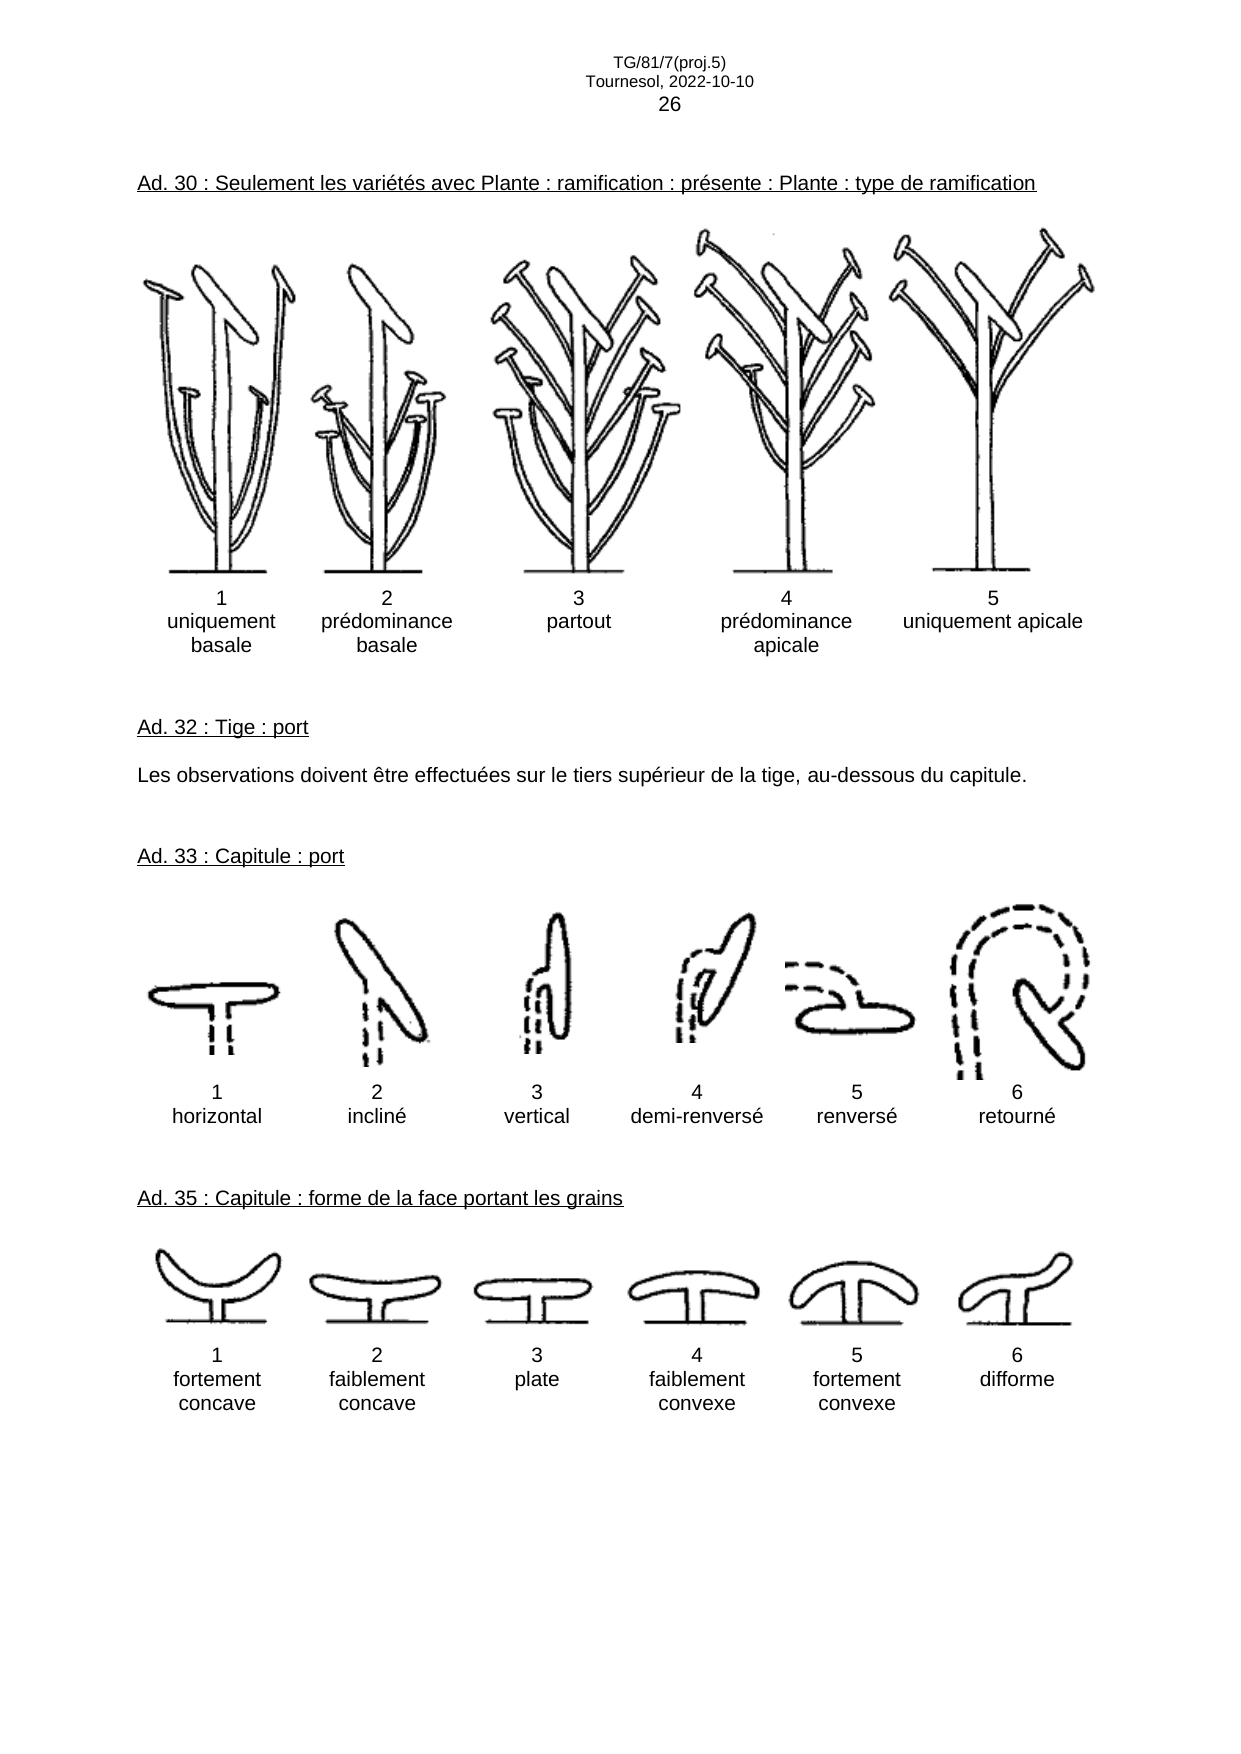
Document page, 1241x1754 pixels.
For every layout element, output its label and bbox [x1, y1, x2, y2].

picture [305, 1233, 449, 1343]
picture [782, 1233, 932, 1343]
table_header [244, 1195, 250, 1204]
picture [145, 1233, 289, 1343]
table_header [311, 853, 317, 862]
picture [477, 218, 681, 586]
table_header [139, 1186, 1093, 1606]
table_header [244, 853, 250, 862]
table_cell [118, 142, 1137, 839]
picture [937, 892, 1095, 1080]
picture [693, 218, 880, 586]
picture [617, 1233, 777, 1343]
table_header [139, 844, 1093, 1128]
picture [883, 218, 1095, 584]
picture [137, 218, 468, 586]
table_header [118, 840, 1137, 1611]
picture [468, 1233, 606, 1343]
picture [137, 892, 777, 1067]
picture [785, 940, 929, 1056]
picture [943, 1233, 1091, 1343]
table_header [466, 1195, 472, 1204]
